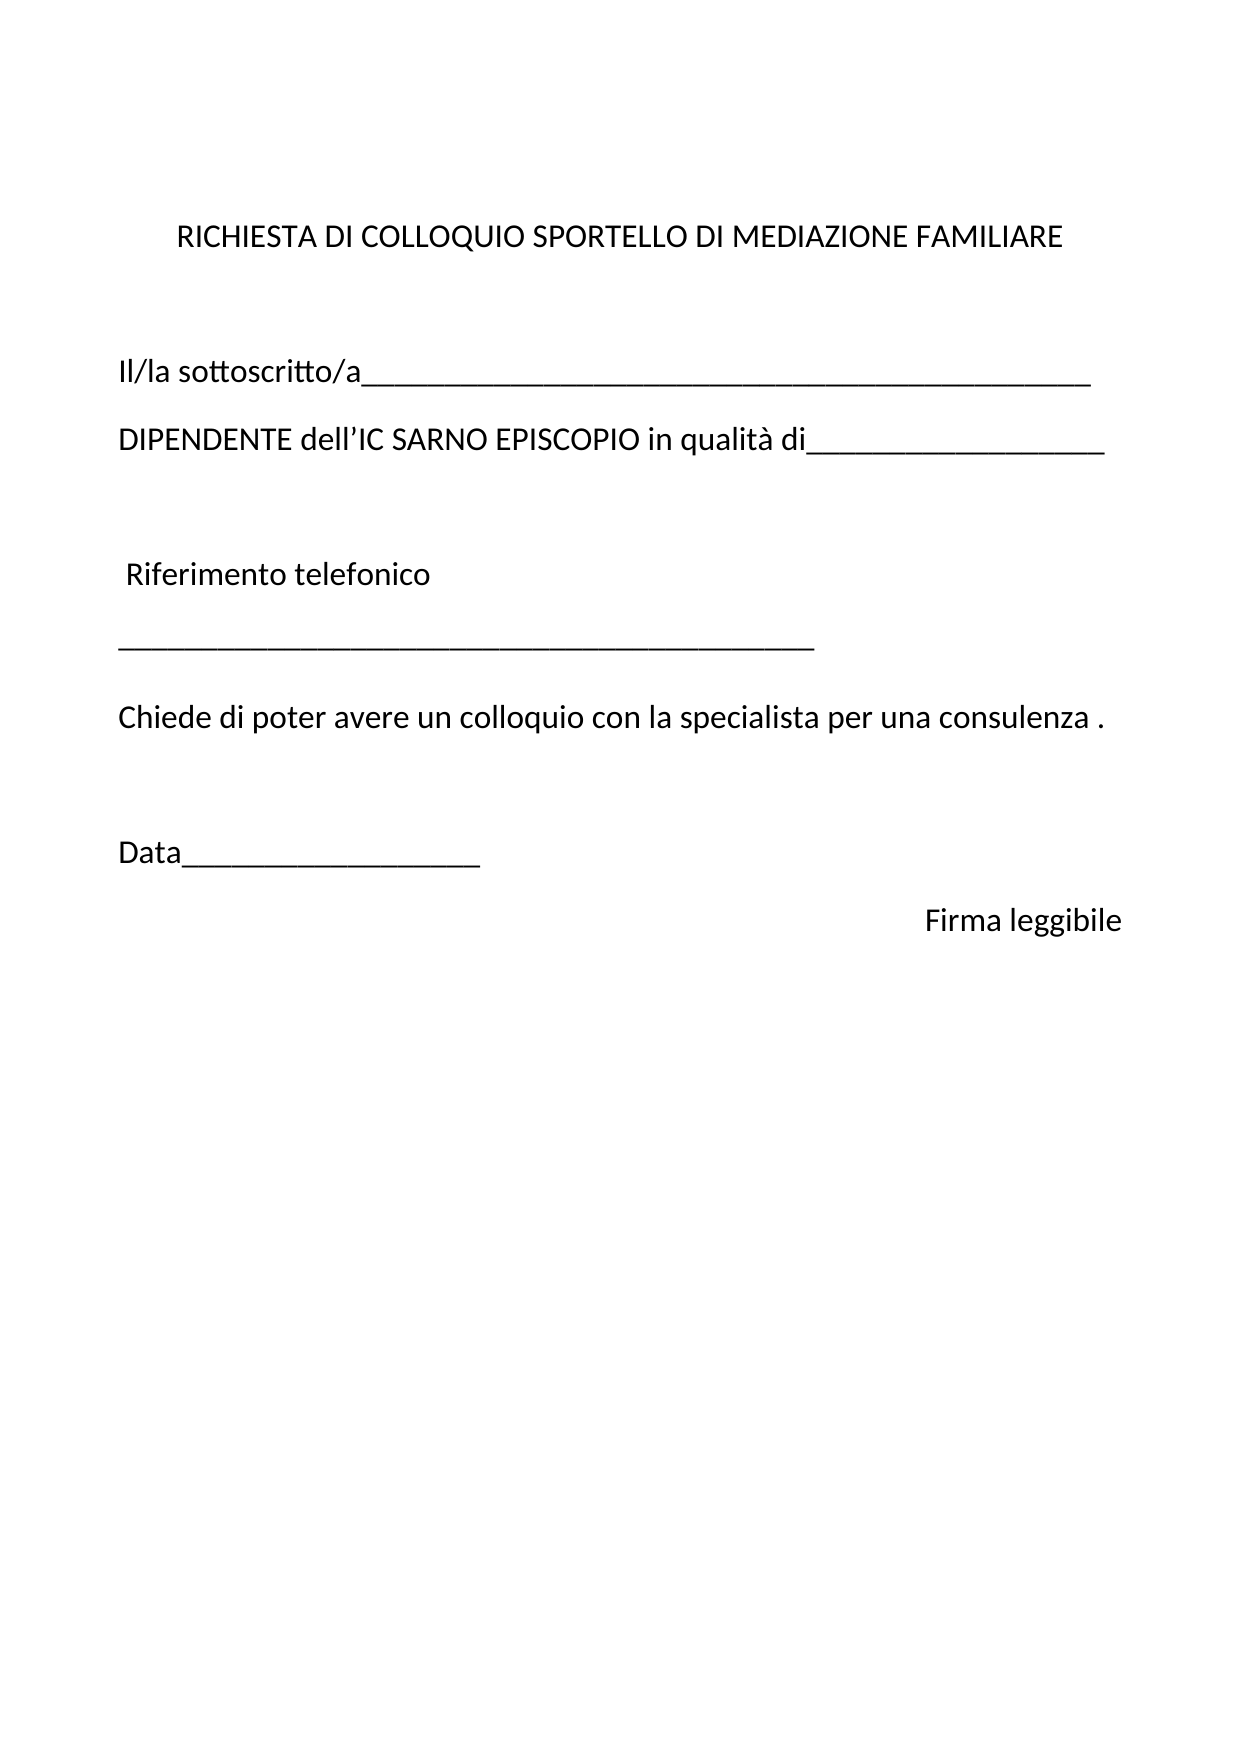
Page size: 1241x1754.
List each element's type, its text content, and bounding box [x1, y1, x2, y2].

text RICHIESTA DI COLLOQUIO SPORTELLO DI MEDIAZIONE FAMILIARE [118, 215, 1122, 256]
text Data__________________ [118, 831, 1122, 872]
text Firma leggibile [118, 899, 1122, 940]
text Il/la sottoscritto/a____________________________________________ [118, 350, 1122, 391]
text Riferimento telefonico __________________________________________ [118, 553, 1122, 655]
text Chiede di poter avere un colloquio con la specialista per una consulenza . [118, 696, 1122, 737]
text DIPENDENTE dell’IC SARNO EPISCOPIO in qualità di__________________ [118, 418, 1122, 459]
